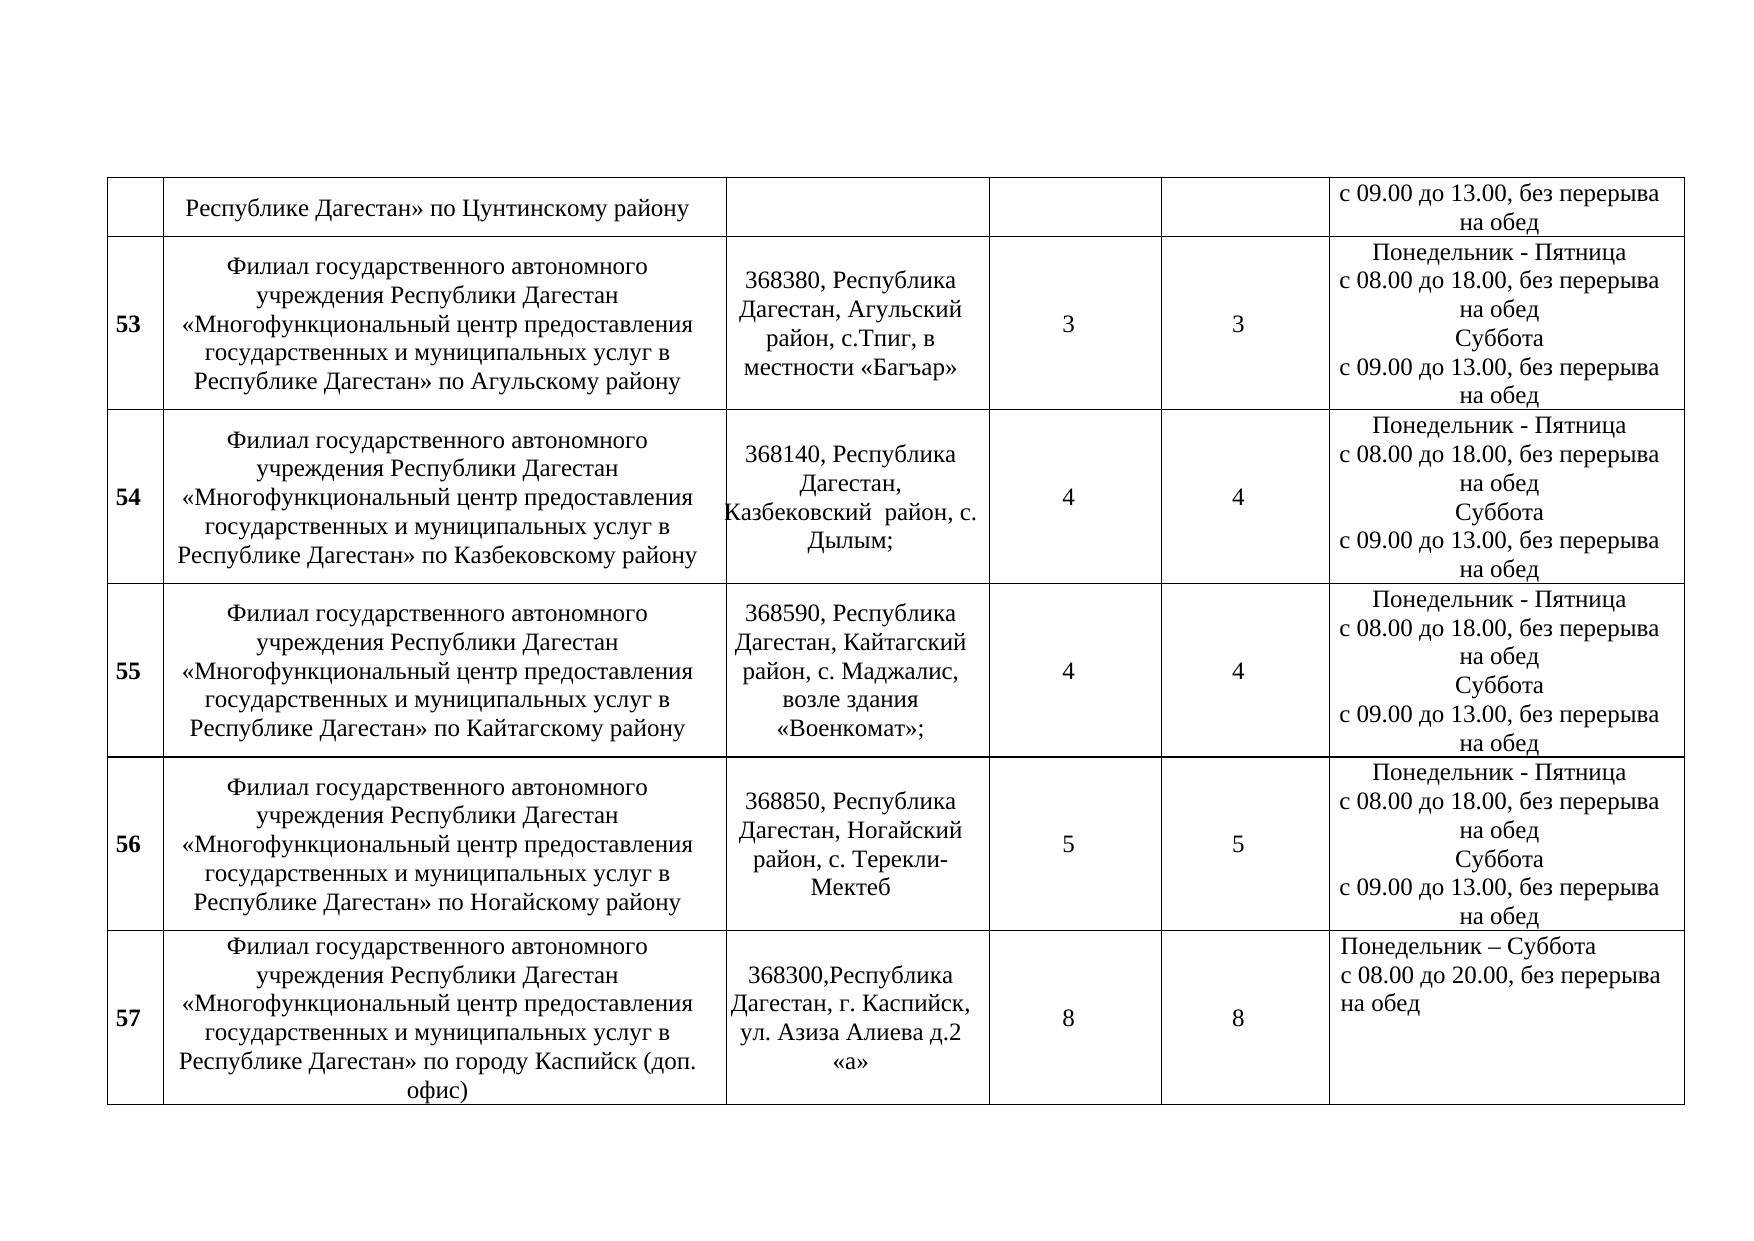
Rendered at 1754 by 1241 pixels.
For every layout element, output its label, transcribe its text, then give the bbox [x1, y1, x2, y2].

table_cell 5 [990, 758, 1161, 930]
table_cell 368850, Республика Дагестан, Ногайский район, с. Терекли-Мектеб [727, 758, 989, 930]
table_cell 368590, Республика Дагестан, Кайтагский район, с. Маджалис, возле здания «Военкомат»; [727, 584, 989, 756]
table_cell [727, 178, 989, 236]
table_cell 3 [990, 237, 1161, 409]
table_cell 55 [108, 584, 163, 756]
table_cell 3 [990, 178, 1161, 236]
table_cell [1330, 178, 1684, 236]
table_cell 368380, Республика Дагестан, Агульский район, с.Тпиг, в местности «Багъар» [727, 237, 989, 409]
table_cell 54 [108, 410, 163, 583]
table_cell 8 [1162, 931, 1329, 1103]
table_cell 5 [1162, 758, 1329, 930]
table_cell 56 [108, 758, 163, 930]
table_cell Филиал государственного автономного учреждения Республики Дагестан «Многофункциональный центр предоставления государственных и муниципальных услуг в Республике Дагестан» по Ногайскому району [164, 758, 726, 930]
table_cell 3 [1162, 178, 1329, 236]
table_cell Филиал государственного автономного учреждения Республики Дагестан «Многофункциональный центр предоставления государственных и муниципальных услуг в Республике Дагестан» по Казбековскому району [164, 410, 726, 583]
table_cell Филиал государственного автономного учреждения Республики Дагестан «Многофункциональный центр предоставления государственных и муниципальных услуг в Республике Дагестан» по Кайтагскому району [164, 584, 726, 756]
table_cell 4 [1162, 584, 1329, 756]
table_cell Понедельник - Пятница с 08.00 до 18.00, без перерыва на обед Суббота с 09.00 до 13.00, без перерыва на обед [1330, 410, 1684, 583]
table_cell 3 [1162, 237, 1329, 409]
table_cell Филиал государственного автономного учреждения Республики Дагестан «Многофункциональный центр предоставления государственных и муниципальных услуг в Республике Дагестан» по Агульскому району [164, 237, 726, 409]
table_cell 57 [108, 931, 163, 1103]
table_cell 4 [1162, 410, 1329, 583]
table_cell Понедельник - Пятница с 08.00 до 18.00, без перерыва на обед Суббота с 09.00 до 13.00, без перерыва на обед [1330, 758, 1684, 930]
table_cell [164, 178, 726, 236]
table_cell Понедельник – Суббота с 08.00 до 20.00, без перерыва на обед [1330, 931, 1684, 1103]
table_cell 4 [990, 584, 1161, 756]
table_cell 368300,Республика Дагестан, г. Каспийск, ул. Азиза Алиева д.2 «а» [727, 931, 989, 1103]
table_cell Филиал государственного автономного учреждения Республики Дагестан «Многофункциональный центр предоставления государственных и муниципальных услуг в Республике Дагестан» по городу Каспийск (доп. офис) [164, 931, 726, 1103]
table_cell Понедельник - Пятница с 08.00 до 18.00, без перерыва на обед Суббота с 09.00 до 13.00, без перерыва на обед [1330, 584, 1684, 756]
table_cell Понедельник - Пятница с 08.00 до 18.00, без перерыва на обед Суббота с 09.00 до 13.00, без перерыва на обед [1330, 237, 1684, 409]
table_cell 4 [990, 410, 1161, 583]
table_cell 368140, Республика Дагестан, Казбековский район, с. Дылым; [727, 410, 989, 583]
table_cell 8 [990, 931, 1161, 1103]
table_cell 53 [108, 237, 163, 409]
table_cell 52 [108, 178, 163, 236]
